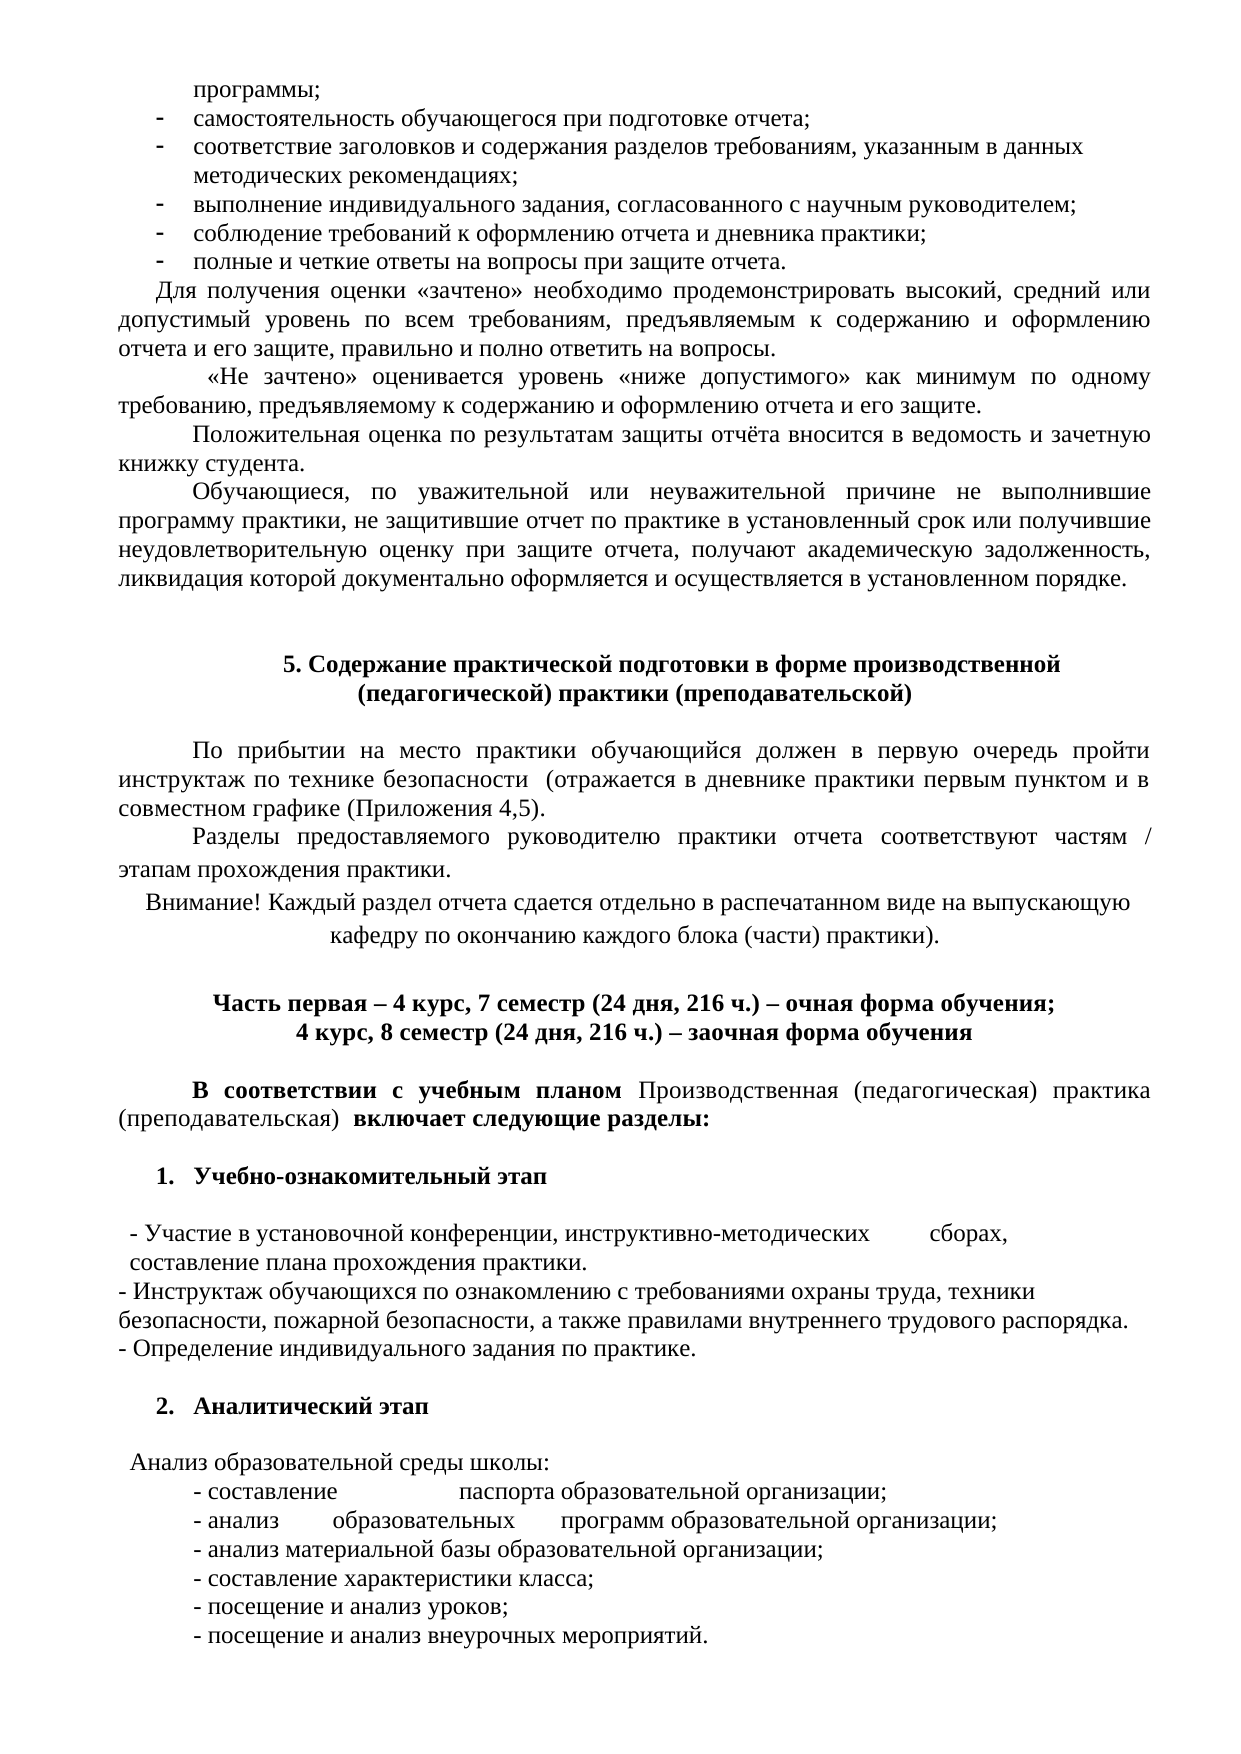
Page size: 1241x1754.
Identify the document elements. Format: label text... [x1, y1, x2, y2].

text По прибытии на место практики обучающийся должен в первую очередь пройти инструктаж по технике безопасности (отражается в дневнике практики первым пунктом и в совместном графике (Приложения 4,5). [118, 735, 1152, 821]
text - анализ материальной базы образовательной организации; [193, 1534, 1141, 1563]
list Аналитический этап [156, 1391, 1152, 1420]
list самостоятельность обучающегося при подготовке отчета; [156, 103, 1184, 131]
text В соответствии с учебным планом Производственная (педагогическая) практика (преподавательская) включает следующие разделы: [118, 1075, 1152, 1132]
text - Участие в установочной конференции, инструктивно-методических сборах, составление плана прохождения практики. [129, 1218, 1142, 1276]
text 5. Содержание практической подготовки в форме производственной (педагогической) практики (преподавательской) [118, 649, 1152, 706]
text - составление характеристики класса; [193, 1563, 1141, 1591]
text 4 курс, 8 семестр (24 дня, 216 ч.) – заочная форма обучения [118, 1017, 1152, 1046]
text - составление паспорта образовательной организации; [193, 1476, 1141, 1505]
text - Определение индивидуального задания по практике. [118, 1333, 1152, 1362]
list соблюдение требований к оформлению отчета и дневника практики; [156, 218, 1184, 246]
text - анализ образовательных программ образовательной организации; [193, 1505, 1141, 1534]
text Для получения оценки «зачтено» необходимо продемонстрировать высокий, средний или допустимый уровень по всем требованиям, предъявляемым к содержанию и оформлению отчета и его защите, правильно и полно ответить на вопросы. [118, 275, 1152, 361]
text «Не зачтено» оценивается уровень «ниже допустимого» как минимум по одному требованию, предъявляемому к содержанию и оформлению отчета и его защите. [118, 361, 1152, 419]
text Положительная оценка по результатам защиты отчёта вносится в ведомость и зачетную книжку студента. [118, 419, 1152, 476]
text Обучающиеся, по уважительной или неуважительной причине не выполнившие программу практики, не защитившие отчет по практике в установленный срок или получившие неудовлетворительную оценку при защите отчета, получают академическую задолженность, ликвидация которой документально оформляется и осуществляется в установленном порядке. [118, 476, 1152, 591]
text - посещение и анализ уроков; [193, 1591, 1141, 1620]
text - Инструктаж обучающихся по ознакомлению с требованиями охраны труда, техники безопасности, пожарной безопасности, а также правилами внутреннего трудового распорядка. [118, 1276, 1152, 1333]
text Разделы предоставляемого руководителю практики отчета соответствуют частям / этапам прохождения практики. [118, 821, 1152, 883]
list полные и четкие ответы на вопросы при защите отчета. [156, 246, 1184, 275]
text Анализ образовательной среды школы: [129, 1448, 1152, 1476]
list выполнение индивидуального задания, согласованного с научным руководителем; [156, 189, 1184, 218]
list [156, 74, 1184, 103]
list Учебно-ознакомительный этап [156, 1161, 1152, 1190]
text - посещение и анализ внеурочных мероприятий. [193, 1620, 1141, 1649]
list соответствие заголовков и содержания разделов требованиям, указанным в данных методических рекомендациях; [156, 131, 1184, 189]
text Часть первая – 4 курс, 7 семестр (24 дня, 216 ч.) – очная форма обучения; [118, 988, 1152, 1017]
text Внимание! Каждый раздел отчета сдается отдельно в распечатанном виде на выпускающую кафедру по окончанию каждого блока (части) практики). [118, 887, 1152, 949]
